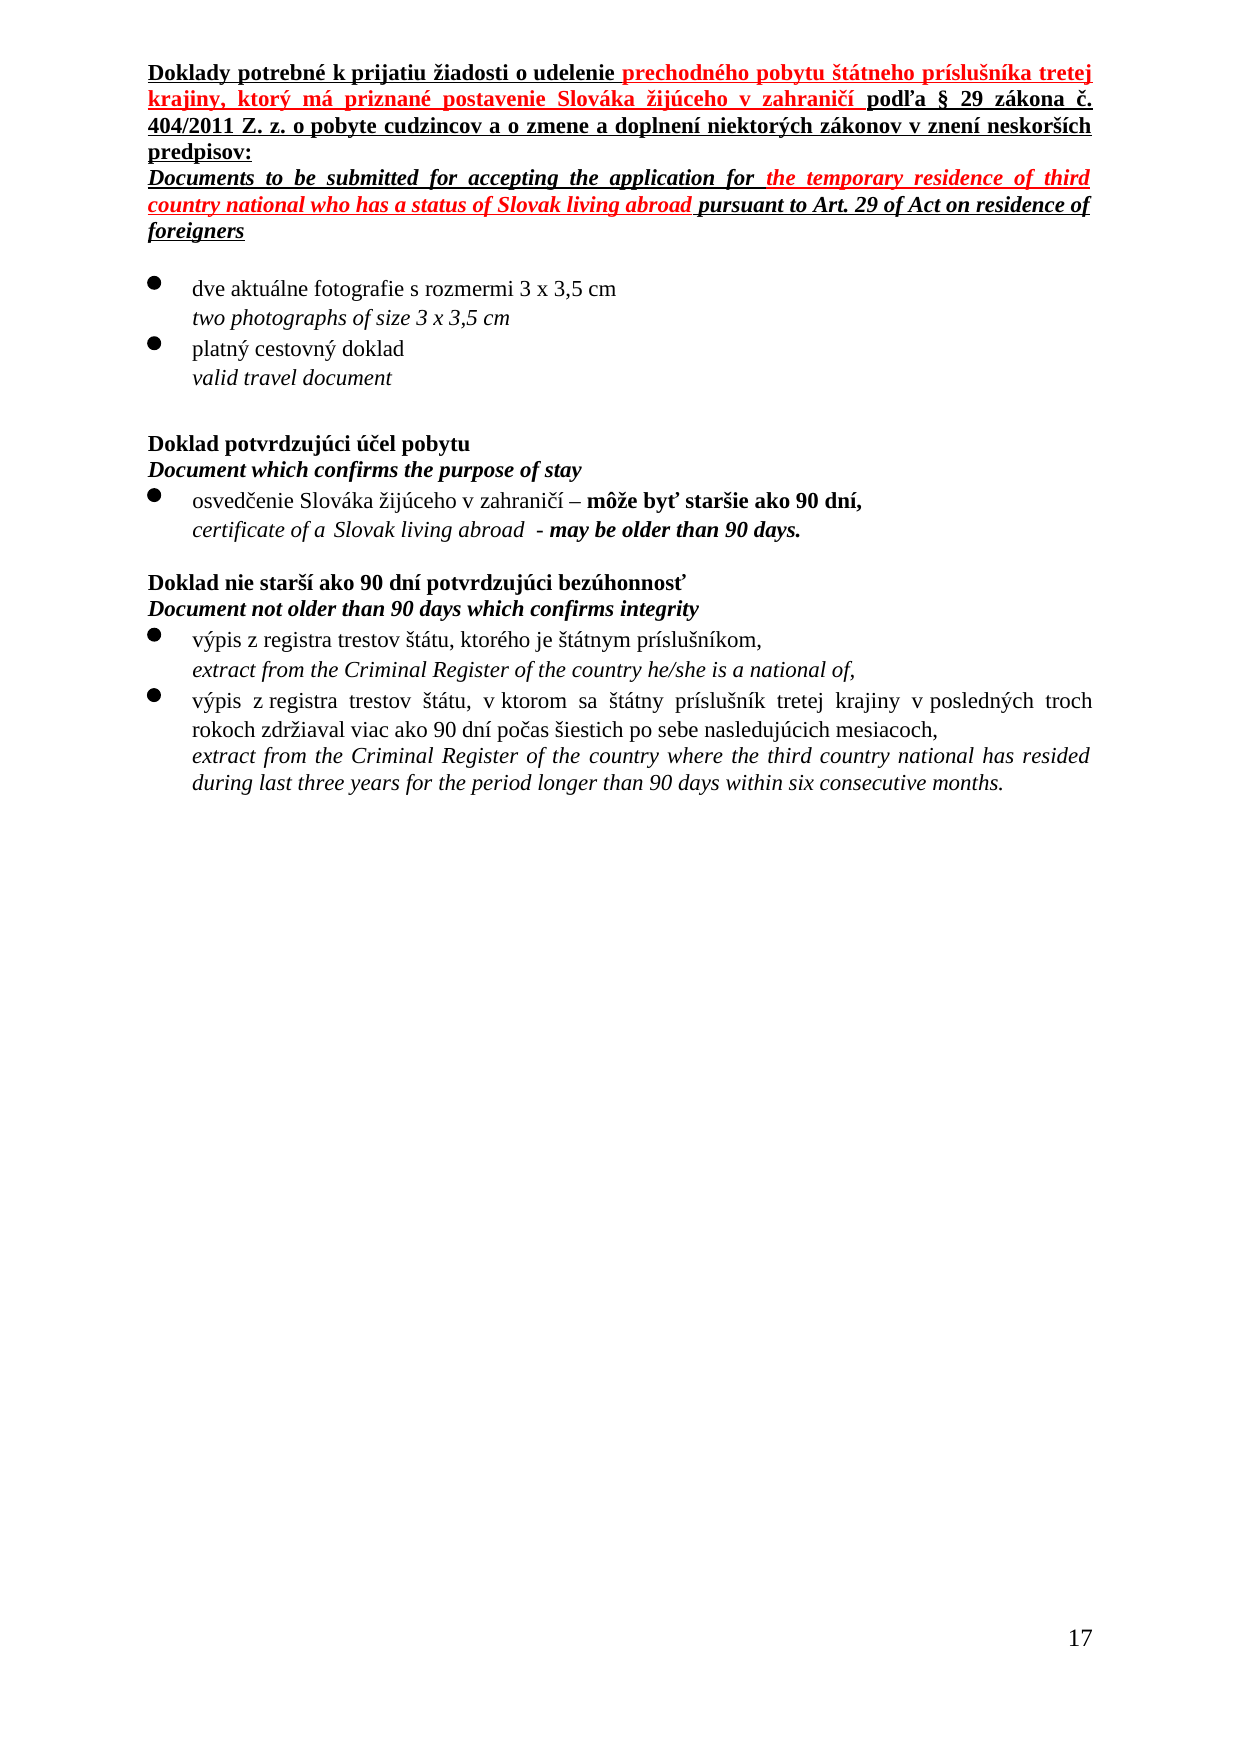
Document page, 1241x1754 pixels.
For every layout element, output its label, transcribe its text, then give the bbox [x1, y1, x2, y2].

list platný cestovný doklad [148, 330, 1093, 364]
list dve aktuálne fotografie s rozmermi 3 x 3,5 cm [148, 270, 1093, 304]
text Doklad nie starší ako 90 dní potvrdzujúci bezúhonnosť [148, 569, 1093, 595]
text Doklady potrebné k prijatiu žiadosti o udelenie prechodného pobytu štátneho príslušníka tretej krajiny, ktorý má priznané postavenie Slováka žijúceho v zahraničí podľa § 29 zákona č. 404/2011 Z. z. o pobyte cudzincov a o zmene a doplnení niektorých zákonov v znení neskorších predpisov: [148, 83, 1093, 108]
text Documents to be submitted for accepting the application for the temporary residence of third country national who has a status of Slovak living abroad pursuant to Art. 29 of Act on residence of foreigners [148, 164, 1093, 243]
text extract from the Criminal Register of the country where the third country national has resided during last three years for the period longer than 90 days within six consecutive months. [192, 743, 1093, 795]
text extract from the Criminal Register of the country he/she is a national of, [148, 656, 1093, 682]
list osvedčenie Slováka žijúceho v zahraničí – môže byť staršie ako 90 dní, [148, 482, 1093, 516]
text Document not older than 90 days which confirms integrity [148, 595, 1093, 622]
text two photographs of size 3 x 3,5 cm [148, 304, 1093, 330]
text certificate of a Slovak living abroad - may be older than 90 days. [192, 516, 1093, 543]
text Doklady potrebné k prijatiu žiadosti o udelenie prechodného pobytu štátneho príslušníka tretej krajiny, ktorý má priznané postavenie Slováka žijúceho v zahraničí podľa § 29 zákona č. 404/2011 Z. z. o pobyte cudzincov a o zmene a doplnení niektorých zákonov v znení neskorších predpisov: [148, 109, 1093, 164]
text valid travel document [148, 364, 1093, 391]
list výpis z registra trestov štátu, v ktorom sa štátny príslušník tretej krajiny v posledných troch rokoch zdržiaval viac ako 90 dní počas šiestich po sebe nasledujúcich mesiacoch, [147, 682, 1093, 743]
list výpis z registra trestov štátu, ktorého je štátnym príslušníkom, [148, 622, 1093, 656]
text Doklad potvrdzujúci účel pobytu [148, 429, 1093, 456]
text Document which confirms the purpose of stay [148, 456, 1093, 482]
text Doklady potrebné k prijatiu žiadosti o udelenie prechodného pobytu štátneho príslušníka tretej krajiny, ktorý má priznané postavenie Slováka žijúceho v zahraničí podľa § 29 zákona č. 404/2011 Z. z. o pobyte cudzincov a o zmene a doplnení niektorých zákonov v znení neskorších predpisov: [148, 59, 1093, 82]
